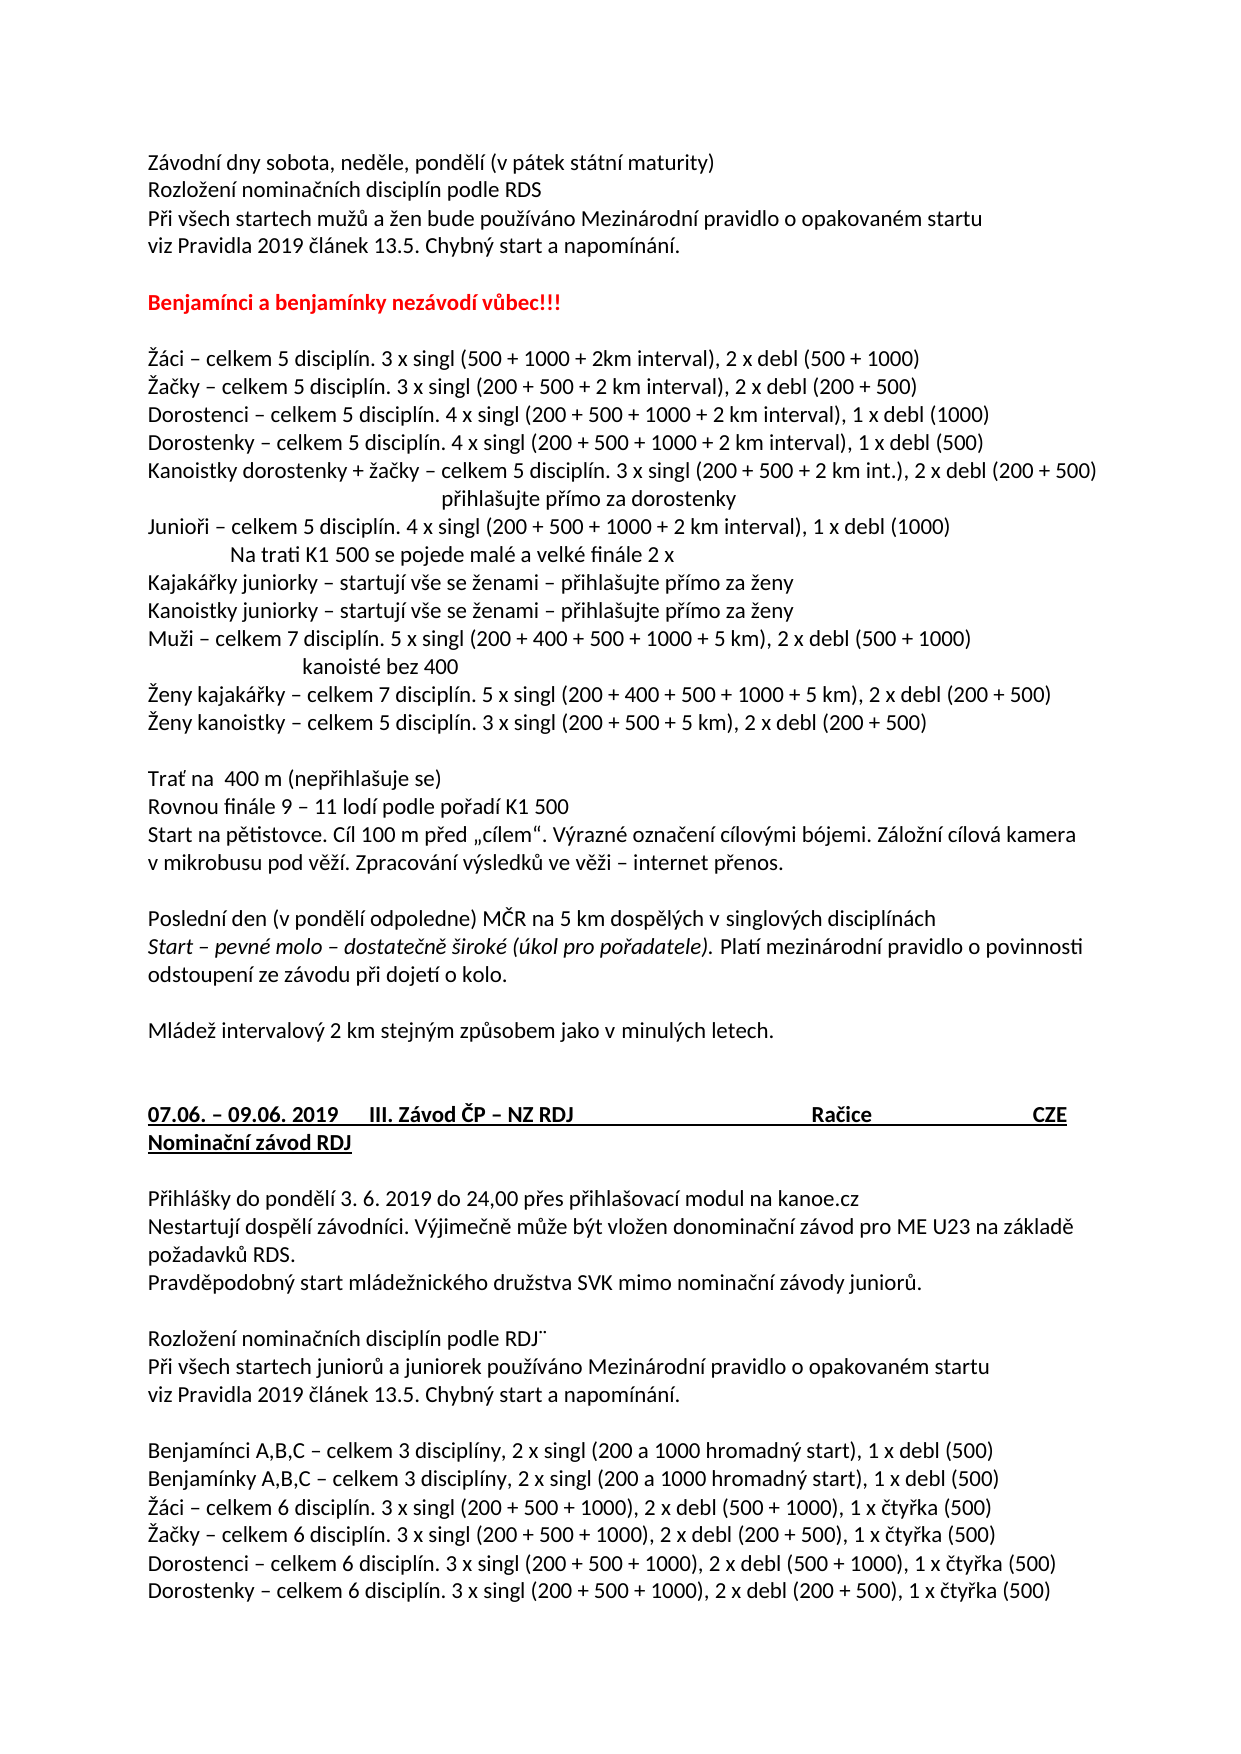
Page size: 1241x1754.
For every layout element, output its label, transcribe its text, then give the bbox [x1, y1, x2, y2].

text viz Pravidla 2019 článek 13.5. Chybný start a napomínání. [148, 1381, 1137, 1408]
text Dorostenky – celkem 6 disciplín. 3 x singl (200 + 500 + 1000), 2 x debl (200 + 500), 1 x čtyřka (500) [148, 1577, 1137, 1605]
text Rozložení nominačních disciplín podle RDJ¨ [148, 1324, 1137, 1352]
text Nominační závod RDJ [148, 1128, 1137, 1156]
text Dorostenci – celkem 5 disciplín. 4 x singl (200 + 500 + 1000 + 2 km interval), 1 x debl (1000) [148, 400, 1137, 428]
text Žačky – celkem 5 disciplín. 3 x singl (200 + 500 + 2 km interval), 2 x debl (200 + 500) [148, 372, 1137, 400]
text Kajakářky juniorky – startují vše se ženami – přihlašujte přímo za ženy [148, 568, 1137, 596]
text Benjamínci A,B,C – celkem 3 disciplíny, 2 x singl (200 a 1000 hromadný start), 1 x debl (500) [148, 1437, 1137, 1464]
text Přihlášky do pondělí 3. 6. 2019 do 24,00 přes přihlašovací modul na kanoe.cz [148, 1184, 1137, 1212]
text Dorostenky – celkem 5 disciplín. 4 x singl (200 + 500 + 1000 + 2 km interval), 1 x debl (500) [148, 428, 1137, 456]
text Kanoistky juniorky – startují vše se ženami – přihlašujte přímo za ženy [148, 596, 1137, 624]
text Start – pevné molo – dostatečně široké (úkol pro pořadatele). Platí mezinárodní pravidlo o povinnosti odstoupení ze závodu při dojetí o kolo. [148, 932, 1137, 988]
text Závodní dny sobota, neděle, pondělí (v pátek státní maturity) [148, 148, 1137, 176]
text Trať na 400 m (nepřihlašuje se) [148, 764, 1137, 792]
text Start na pětistovce. Cíl 100 m před „cílem“. Výrazné označení cílovými bójemi. Záložní cílová kamera v mikrobusu pod věží. Zpracování výsledků ve věži – internet přenos. [148, 820, 1137, 876]
text Žáci – celkem 6 disciplín. 3 x singl (200 + 500 + 1000), 2 x debl (500 + 1000), 1 x čtyřka (500) [148, 1493, 1137, 1521]
text 07.06. – 09.06. 2019 III. Závod ČP – NZ RDJ Račice CZE [148, 1100, 1137, 1128]
text Pravděpodobný start mládežnického družstva SVK mimo nominační závody juniorů. [148, 1268, 1137, 1296]
text Na trati K1 500 se pojede malé a velké finále 2 x [148, 540, 1137, 568]
text Poslední den (v pondělí odpoledne) MČR na 5 km dospělých v singlových disciplínách [148, 904, 1137, 932]
text Junioři – celkem 5 disciplín. 4 x singl (200 + 500 + 1000 + 2 km interval), 1 x debl (1000) [148, 512, 1137, 540]
text Nestartují dospělí závodníci. Výjimečně může být vložen donominační závod pro ME U23 na základě požadavků RDS. [148, 1212, 1137, 1268]
text Benjamínky A,B,C – celkem 3 disciplíny, 2 x singl (200 a 1000 hromadný start), 1 x debl (500) [148, 1464, 1137, 1493]
text Dorostenci – celkem 6 disciplín. 3 x singl (200 + 500 + 1000), 2 x debl (500 + 1000), 1 x čtyřka (500) [148, 1549, 1137, 1577]
text Při všech startech juniorů a juniorek používáno Mezinárodní pravidlo o opakovaném startu [148, 1352, 1137, 1381]
text Při všech startech mužů a žen bude používáno Mezinárodní pravidlo o opakovaném startu [148, 204, 1137, 232]
text Žáci – celkem 5 disciplín. 3 x singl (500 + 1000 + 2km interval), 2 x debl (500 + 1000) [148, 344, 1137, 372]
text Mládež intervalový 2 km stejným způsobem jako v minulých letech. [148, 1016, 1137, 1044]
text Benjamínci a benjamínky nezávodí vůbec!!! [148, 288, 1137, 316]
text Rovnou finále 9 – 11 lodí podle pořadí K1 500 [148, 792, 1137, 820]
text přihlašujte přímo za dorostenky [148, 484, 1137, 512]
text Ženy kanoistky – celkem 5 disciplín. 3 x singl (200 + 500 + 5 km), 2 x debl (200 + 500) [148, 708, 1137, 736]
text Rozložení nominačních disciplín podle RDS [148, 176, 1137, 204]
text Ženy kajakářky – celkem 7 disciplín. 5 x singl (200 + 400 + 500 + 1000 + 5 km), 2 x debl (200 + 500) [148, 680, 1137, 708]
text Muži – celkem 7 disciplín. 5 x singl (200 + 400 + 500 + 1000 + 5 km), 2 x debl (500 + 1000) [148, 624, 1137, 652]
text viz Pravidla 2019 článek 13.5. Chybný start a napomínání. [148, 232, 1137, 260]
text kanoisté bez 400 [148, 652, 1137, 680]
text Kanoistky dorostenky + žačky – celkem 5 disciplín. 3 x singl (200 + 500 + 2 km int.), 2 x debl (200 + 500) [148, 456, 1137, 484]
text Žačky – celkem 6 disciplín. 3 x singl (200 + 500 + 1000), 2 x debl (200 + 500), 1 x čtyřka (500) [148, 1521, 1137, 1549]
